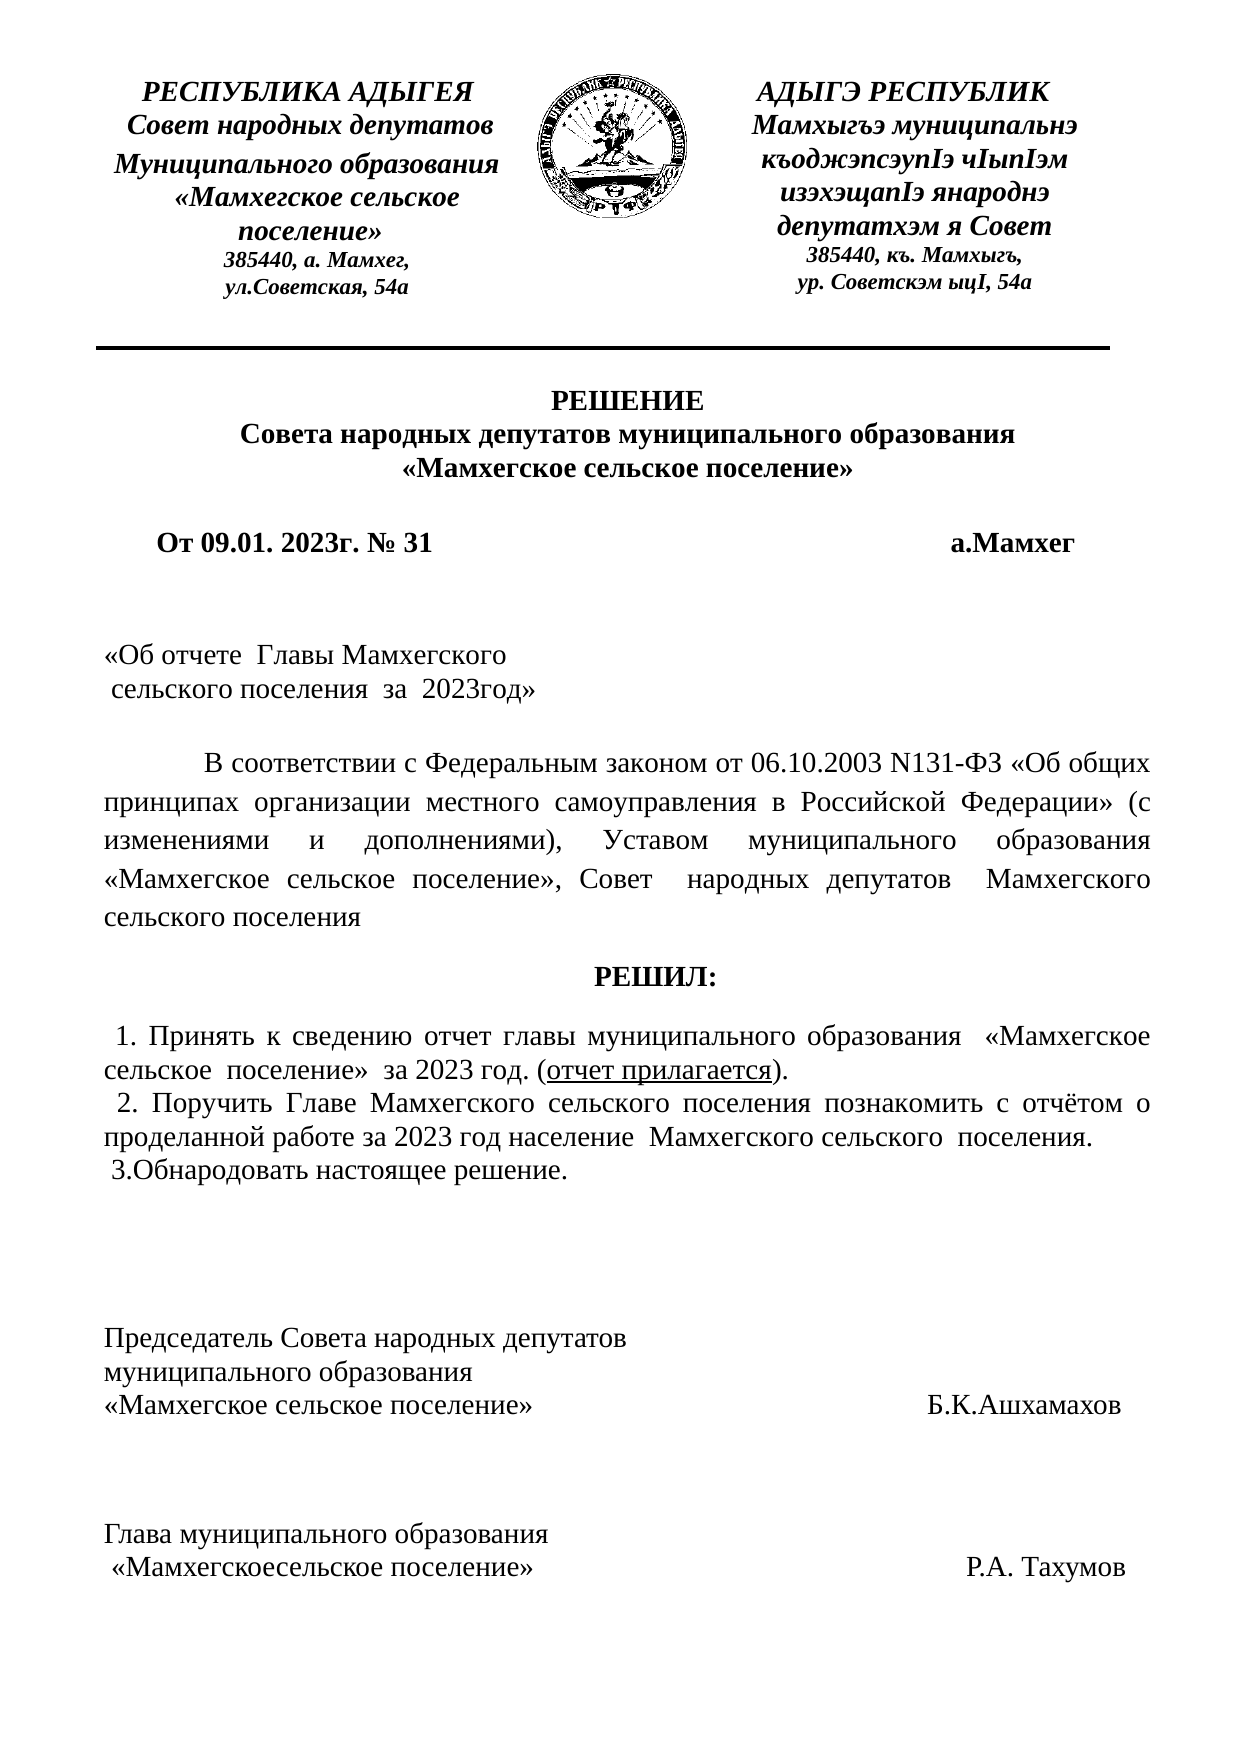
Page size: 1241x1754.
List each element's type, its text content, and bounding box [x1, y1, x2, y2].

table_header РЕСПУБЛИКА АДЫГЕЯ Совет народных депутатов Муниципального образования «Мамхегское сельское поселение» 385440, а. Мамхег, ул.Советская, 54а [96, 74, 524, 346]
text РЕШИЛ: [103, 959, 1152, 992]
text сельского поселения за 2023год» [103, 671, 1152, 704]
table_header [524, 74, 701, 346]
text «Мамхегское сельское поселение» Б.К.Ашхамахов [103, 1387, 1152, 1421]
text «Об отчете Главы Мамхегского [103, 637, 1152, 671]
text Совета народных депутатов муниципального образования [103, 417, 1152, 450]
text Председатель Совета народных депутатов [103, 1320, 1152, 1354]
text В соответствии с Федеральным законом от 06.10.2003 N131-ФЗ «Об общих принципах организации местного самоуправления в Российской Федерации» (с изменениями и дополнениями), Уставом муниципального образования «Мамхегское сельское поселение», Совет народных депутатов Мамхегского сельского поселения [103, 745, 1152, 933]
text От 09.01. 2023г. № 31 а.Мамхег [103, 525, 1152, 558]
text 3.Обнародовать настоящее решение. [103, 1152, 1152, 1186]
text РЕШЕНИЕ [103, 383, 1152, 417]
text 1. Принять к сведению отчет главы муниципального образования «Мамхегское сельское поселение» за 2023 год. (отчет прилагается). [103, 1018, 1152, 1085]
table_header АДЫГЭ РЕСПУБЛИК Мамхыгъэ муниципальнэ къоджэпсэупIэ чIыпIэм изэхэщапIэ янароднэ депутатхэм я Совет 385440, къ. Мамхыгъ, ур. Советскэм ыцI, 54а [701, 74, 1110, 346]
text муниципального образования [103, 1354, 1152, 1387]
text «Мамхегское сельское поселение» [103, 450, 1152, 484]
text 2. Поручить Главе Мамхегского сельского поселения познакомить с отчётом о проделанной работе за 2023 год население Мамхегского сельского поселения. [103, 1085, 1152, 1152]
picture [536, 73, 689, 220]
text Глава муниципального образования [103, 1516, 1152, 1549]
text «Мамхегскоесельское поселение» Р.А. Тахумов [103, 1549, 1152, 1583]
